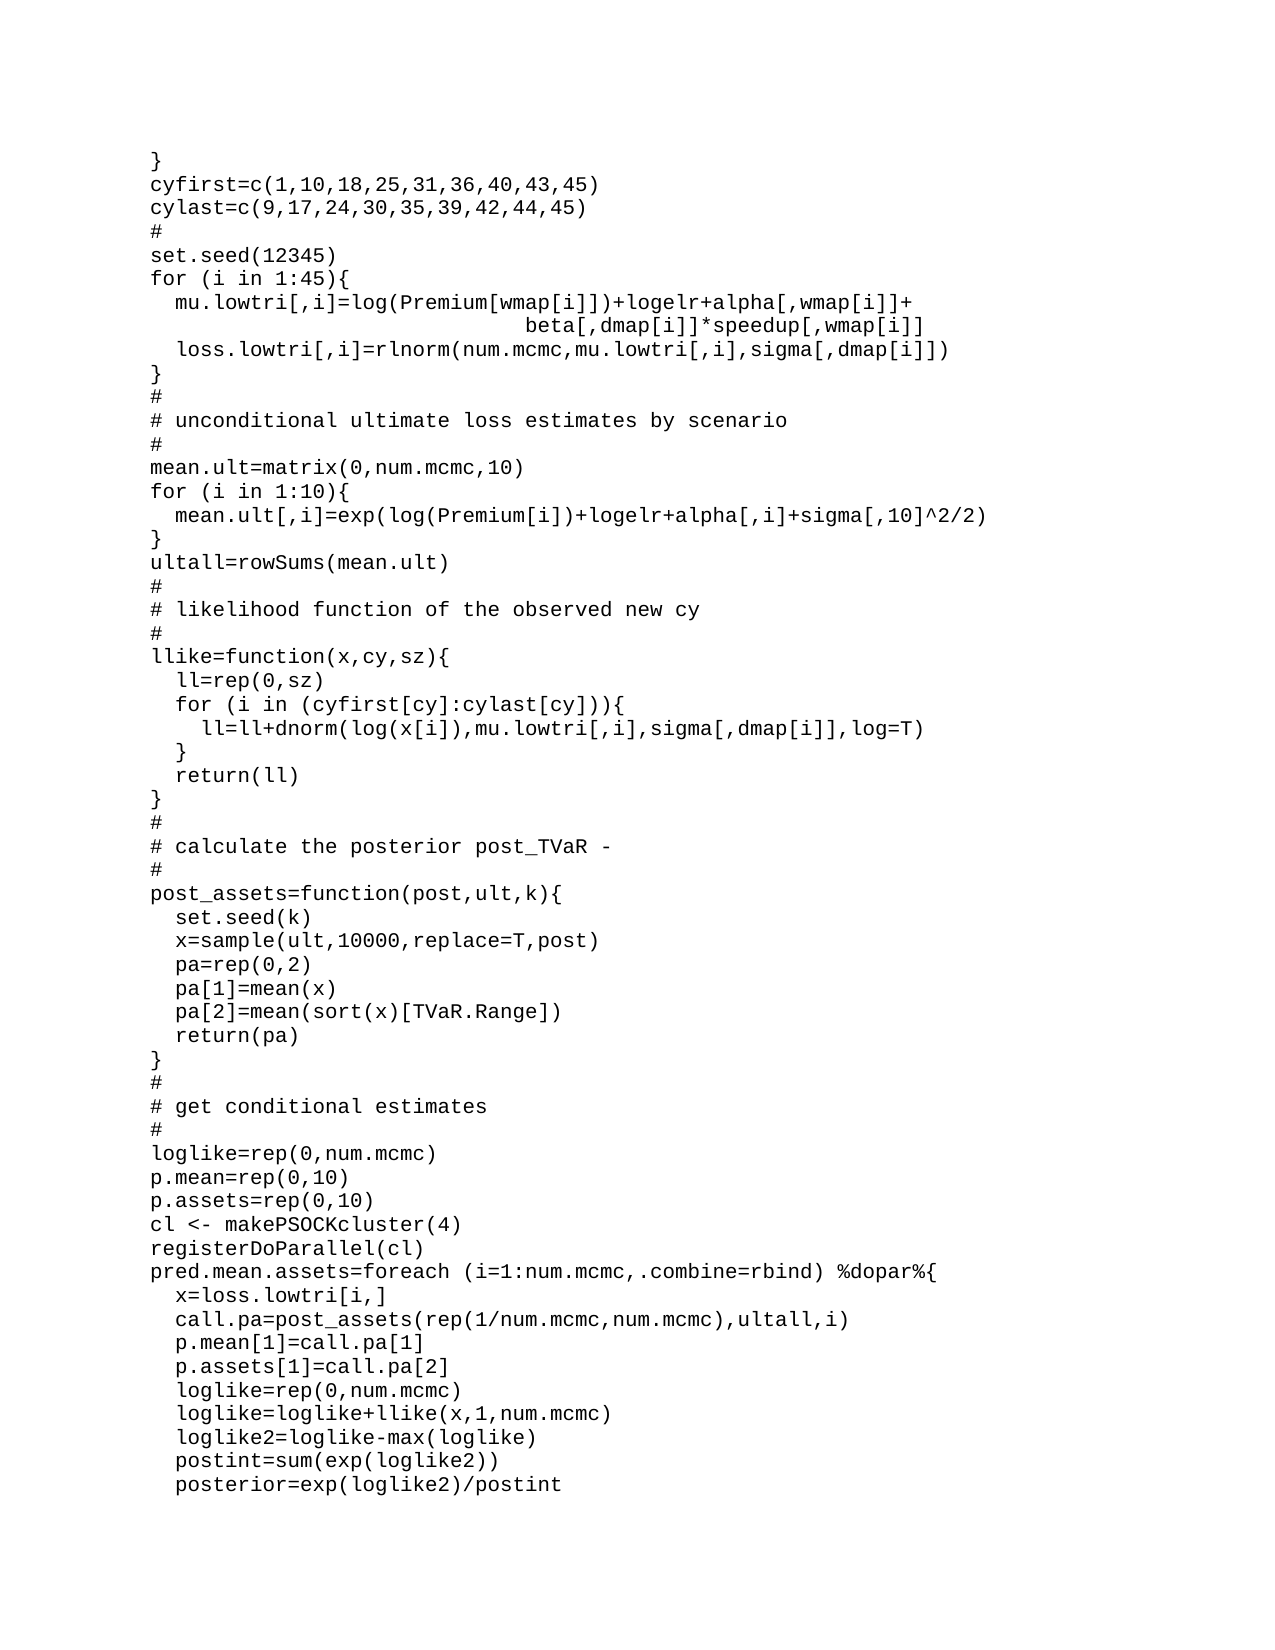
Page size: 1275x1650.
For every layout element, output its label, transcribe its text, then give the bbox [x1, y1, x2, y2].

text # [150, 623, 1125, 647]
text # [150, 386, 1125, 410]
text p.assets=rep(0,10) [150, 1190, 1125, 1214]
text loglike=loglike+llike(x,1,num.mcmc) [150, 1403, 1125, 1427]
text mu.lowtri[,i]=log(Premium[wmap[i]])+logelr+alpha[,wmap[i]]+ [150, 292, 1125, 316]
text return(pa) [150, 1025, 1125, 1048]
text # unconditional ultimate loss estimates by scenario [150, 410, 1125, 434]
text p.mean[1]=call.pa[1] [150, 1332, 1125, 1356]
text mean.ult=matrix(0,num.mcmc,10) [150, 457, 1125, 481]
text llike=function(x,cy,sz){ [150, 647, 1125, 670]
text ll=rep(0,sz) [150, 670, 1125, 694]
text cl <- makePSOCKcluster(4) [150, 1214, 1125, 1238]
text # [150, 576, 1125, 599]
text loglike=rep(0,num.mcmc) [150, 1379, 1125, 1403]
text # [150, 1072, 1125, 1096]
text beta[,dmap[i]]*speedup[,wmap[i]] [150, 316, 1125, 339]
text for (i in 1:10){ [150, 481, 1125, 505]
text p.assets[1]=call.pa[2] [150, 1356, 1125, 1379]
text } [150, 1048, 1125, 1072]
text pa=rep(0,2) [150, 954, 1125, 978]
text # calculate the posterior post_TVaR - [150, 836, 1125, 859]
text post_assets=function(post,ult,k){ [150, 883, 1125, 907]
text set.seed(12345) [150, 244, 1125, 268]
text ultall=rowSums(mean.ult) [150, 552, 1125, 576]
text # [150, 859, 1125, 883]
text pred.mean.assets=foreach (i=1:num.mcmc,.combine=rbind) %dopar%{ [150, 1261, 1125, 1285]
text for (i in 1:45){ [150, 268, 1125, 292]
text loglike2=loglike-max(loglike) [150, 1427, 1125, 1451]
text call.pa=post_assets(rep(1/num.mcmc,num.mcmc),ultall,i) [150, 1309, 1125, 1332]
text set.seed(k) [150, 907, 1125, 930]
text posterior=exp(loglike2)/postint [150, 1474, 1125, 1498]
text # get conditional estimates [150, 1096, 1125, 1119]
text registerDoParallel(cl) [150, 1238, 1125, 1261]
text } [150, 741, 1125, 765]
text } [150, 788, 1125, 812]
text x=sample(ult,10000,replace=T,post) [150, 930, 1125, 954]
text p.mean=rep(0,10) [150, 1167, 1125, 1190]
text pa[1]=mean(x) [150, 978, 1125, 1001]
text # likelihood function of the observed new cy [150, 599, 1125, 623]
text loglike=rep(0,num.mcmc) [150, 1143, 1125, 1167]
text mean.ult[,i]=exp(log(Premium[i])+logelr+alpha[,i]+sigma[,10]^2/2) [150, 505, 1125, 528]
text postint=sum(exp(loglike2)) [150, 1451, 1125, 1474]
text } [150, 363, 1125, 386]
text } [150, 150, 1125, 174]
text cyfirst=c(1,10,18,25,31,36,40,43,45) [150, 174, 1125, 197]
text for (i in (cyfirst[cy]:cylast[cy])){ [150, 694, 1125, 717]
text return(ll) [150, 765, 1125, 788]
text pa[2]=mean(sort(x)[TVaR.Range]) [150, 1001, 1125, 1025]
text cylast=c(9,17,24,30,35,39,42,44,45) [150, 197, 1125, 221]
text # [150, 221, 1125, 244]
text } [150, 528, 1125, 552]
text # [150, 812, 1125, 836]
text # [150, 434, 1125, 457]
text ll=ll+dnorm(log(x[i]),mu.lowtri[,i],sigma[,dmap[i]],log=T) [150, 717, 1125, 741]
text x=loss.lowtri[i,] [150, 1285, 1125, 1309]
text # [150, 1119, 1125, 1143]
text loss.lowtri[,i]=rlnorm(num.mcmc,mu.lowtri[,i],sigma[,dmap[i]]) [150, 339, 1125, 363]
